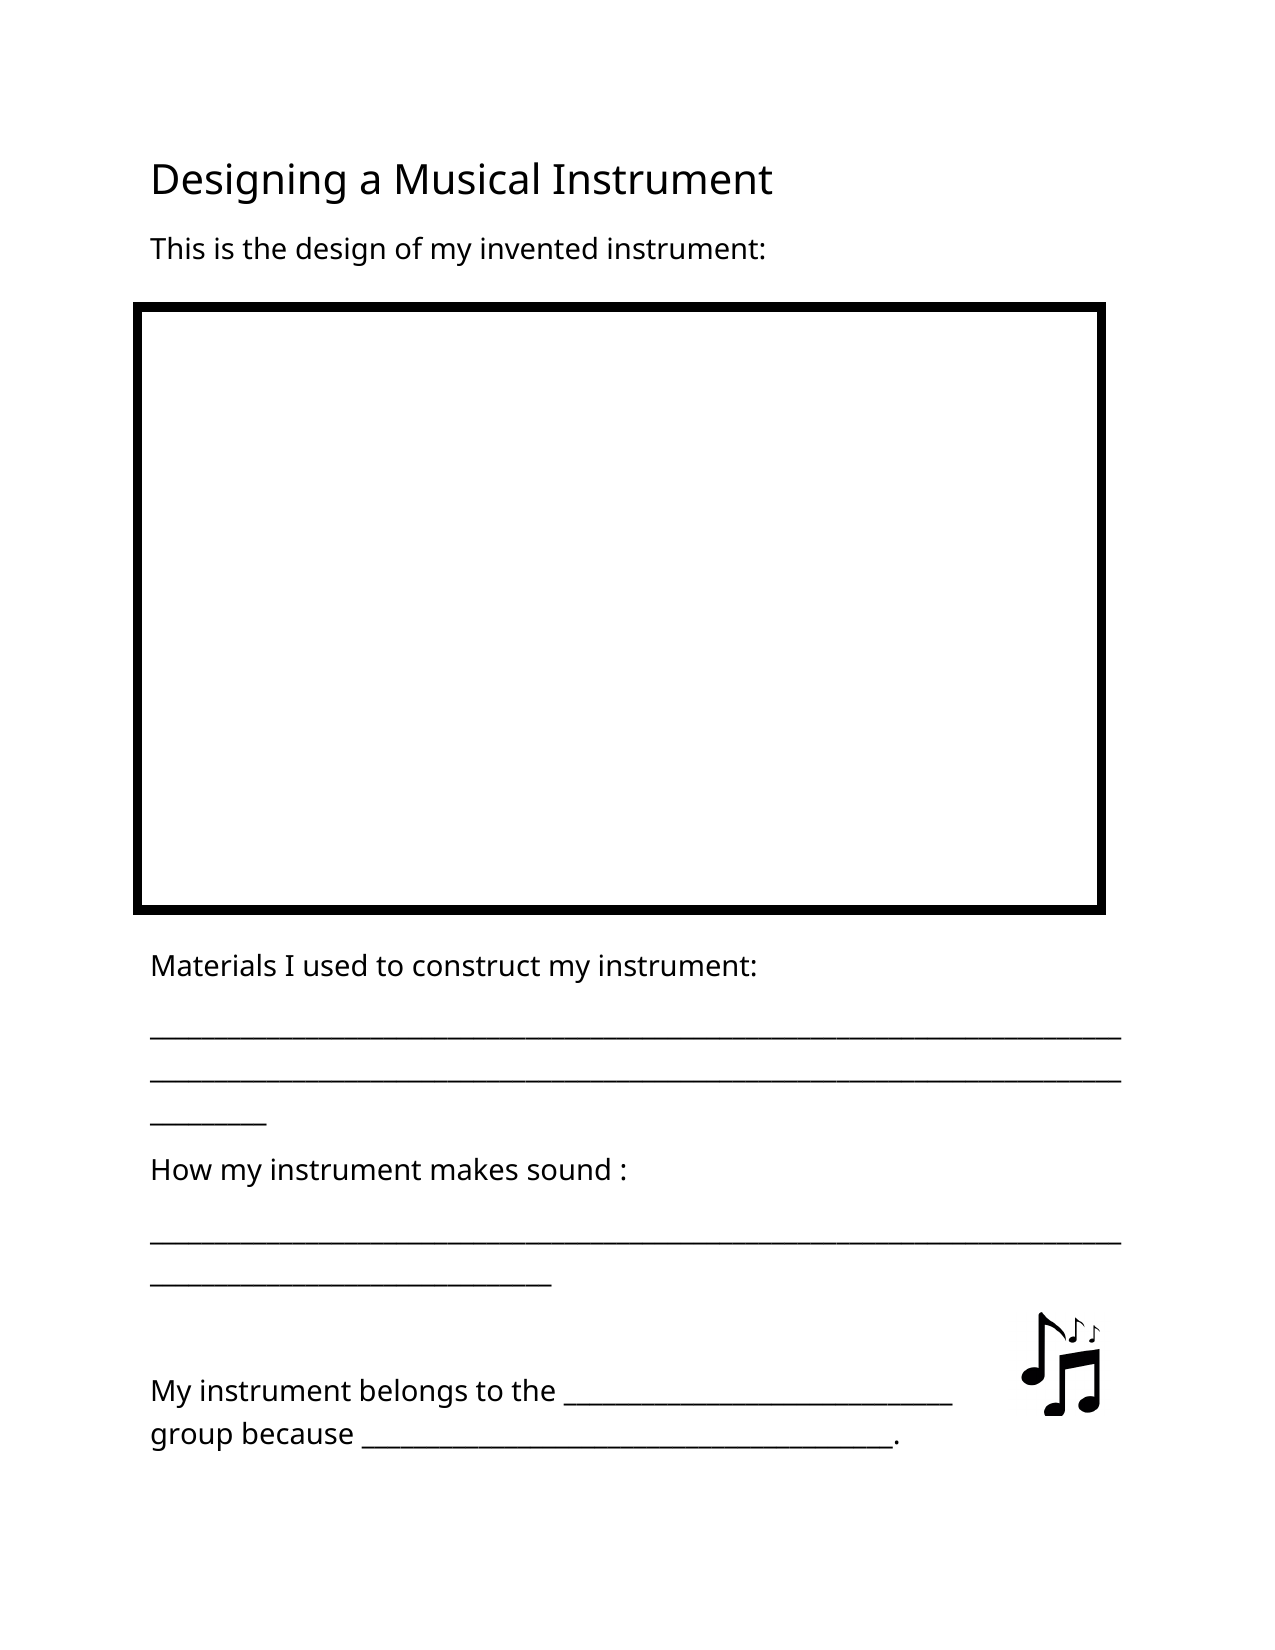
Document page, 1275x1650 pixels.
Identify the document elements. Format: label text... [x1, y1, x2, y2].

text My instrument belongs to the ______________________________ group because _________________________________________. [150, 1371, 1125, 1453]
text __________________________________________________________________________________________________________ [150, 1209, 1125, 1291]
text _______________________________________________________________________________________________________________________________________________________________ [150, 1004, 1125, 1129]
text Materials I used to construct my instrument: [150, 287, 1125, 984]
text This is the design of my invented instrument: [150, 228, 1125, 268]
text Designing a Musical Instrument [150, 150, 1125, 207]
picture [1007, 1312, 1111, 1416]
text How my instrument makes sound : [150, 1149, 1125, 1189]
